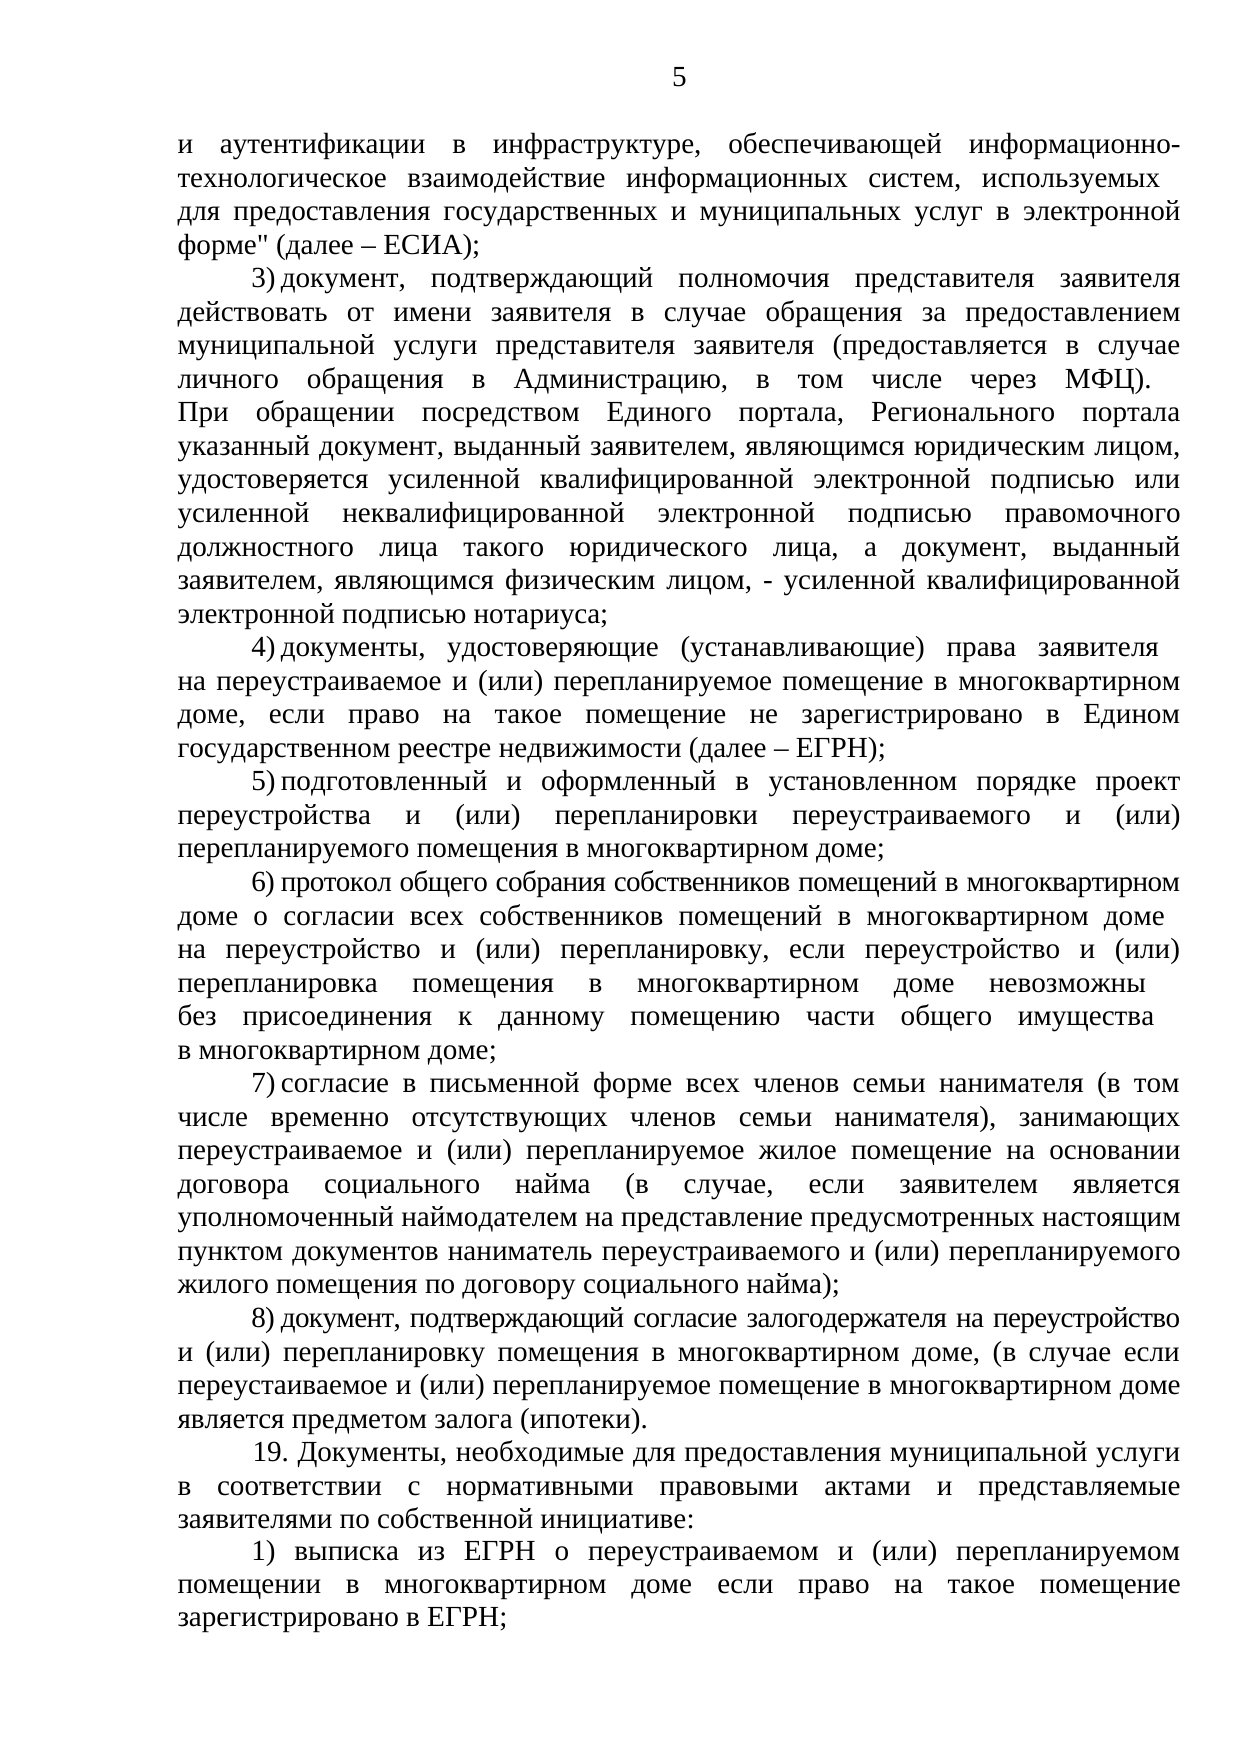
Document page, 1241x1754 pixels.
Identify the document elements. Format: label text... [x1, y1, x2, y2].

list документ, подтверждающий полномочия представителя заявителя действовать от имени заявителя в случае обращения за предоставлением муниципальной услуги представителя заявителя (предоставляется в случае личного обращения в Администрацию, в том числе через МФЦ). При обращении посредством Единого портала, Регионального портала указанный документ, выданный заявителем, являющимся юридическим лицом, удостоверяется усиленной квалифицированной электронной подписью или усиленной неквалифицированной электронной подписью правомочного должностного лица такого юридического лица, а документ, выданный заявителем, являющимся физическим лицом, - усиленной квалифицированной электронной подписью нотариуса; [177, 260, 1181, 629]
list протокол общего собрания собственников помещений в многоквартирном доме о согласии всех собственников помещений в многоквартирном доме на переустройство и (или) перепланировку, если переустройство и (или) перепланировка помещения в многоквартирном доме невозможны без присоединения к данному помещению части общего имущества в многоквартирном доме; [177, 864, 1181, 1065]
list документы, удостоверяющие (устанавливающие) права заявителя на переустраиваемое и (или) перепланируемое помещение в многоквартирном доме, если право на такое помещение не зарегистрировано в Едином государственном реестре недвижимости (далее – ЕГРН); [177, 629, 1181, 763]
list документ, подтверждающий согласие залогодержателя на переустройство и (или) перепланировку помещения в многоквартирном доме, (в случае если переустаиваемое и (или) перепланируемое помещение в многоквартирном доме является предметом залога (ипотеки). [177, 1300, 1181, 1434]
text 1) выписка из ЕГРН о переустраиваемом и (или) перепланируемом помещении в многоквартирном доме если право на такое помещение зарегистрировано в ЕГРН; [177, 1535, 1181, 1633]
list согласие в письменной форме всех членов семьи нанимателя (в том числе временно отсутствующих членов семьи нанимателя), занимающих переустраиваемое и (или) перепланируемое жилое помещение на основании договора социального найма (в случае, если заявителем является уполномоченный наймодателем на представление предусмотренных настоящим пунктом документов наниматель переустраиваемого и (или) перепланируемого жилого помещения по договору социального найма); [177, 1065, 1181, 1300]
text 19. Документы, необходимые для предоставления муниципальной услуги в соответствии с нормативными правовыми актами и представляемые заявителями по собственной инициативе: [177, 1434, 1181, 1535]
list подготовленный и оформленный в установленном порядке проект переустройства и (или) перепланировки переустраиваемого и (или) перепланируемого помещения в многоквартирном доме; [177, 763, 1181, 864]
